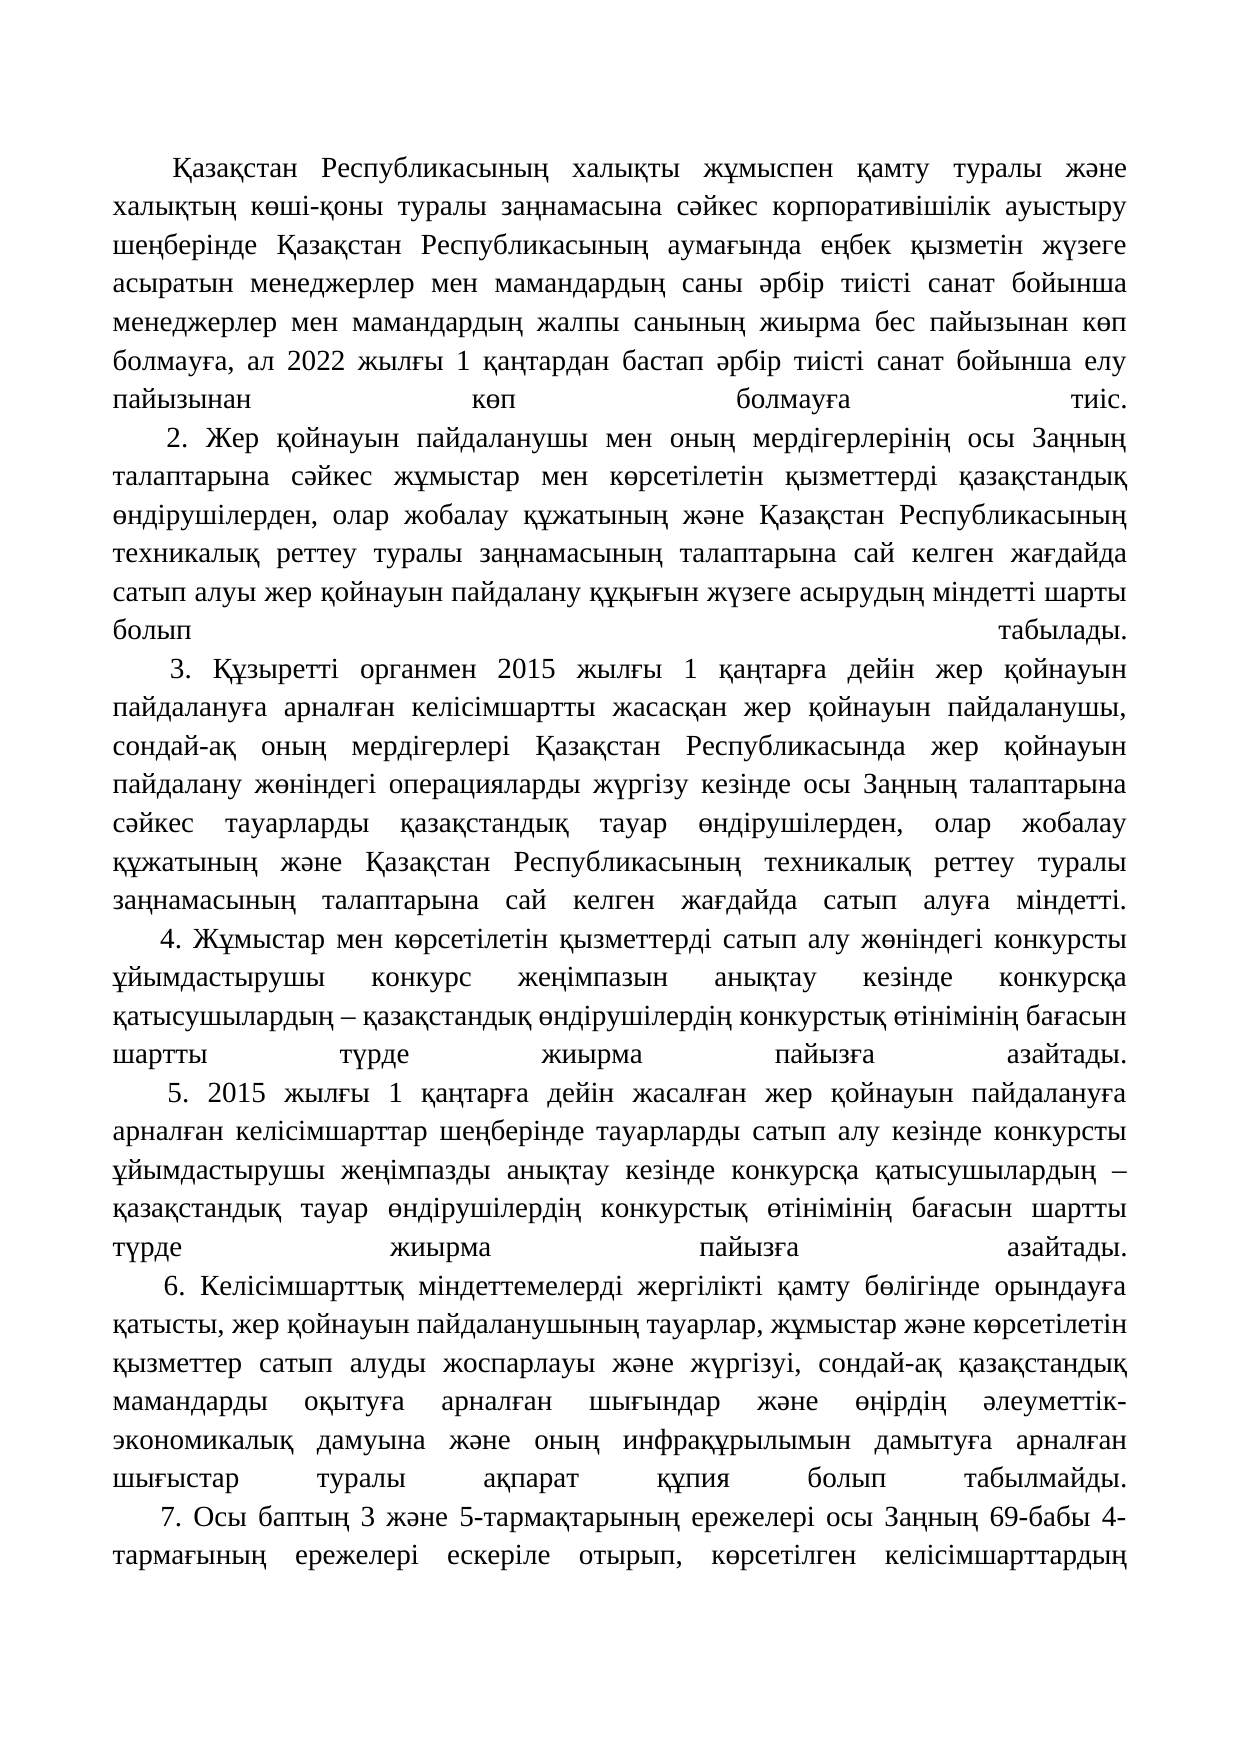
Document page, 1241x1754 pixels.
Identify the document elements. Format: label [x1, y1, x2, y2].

text [112, 150, 1128, 1571]
